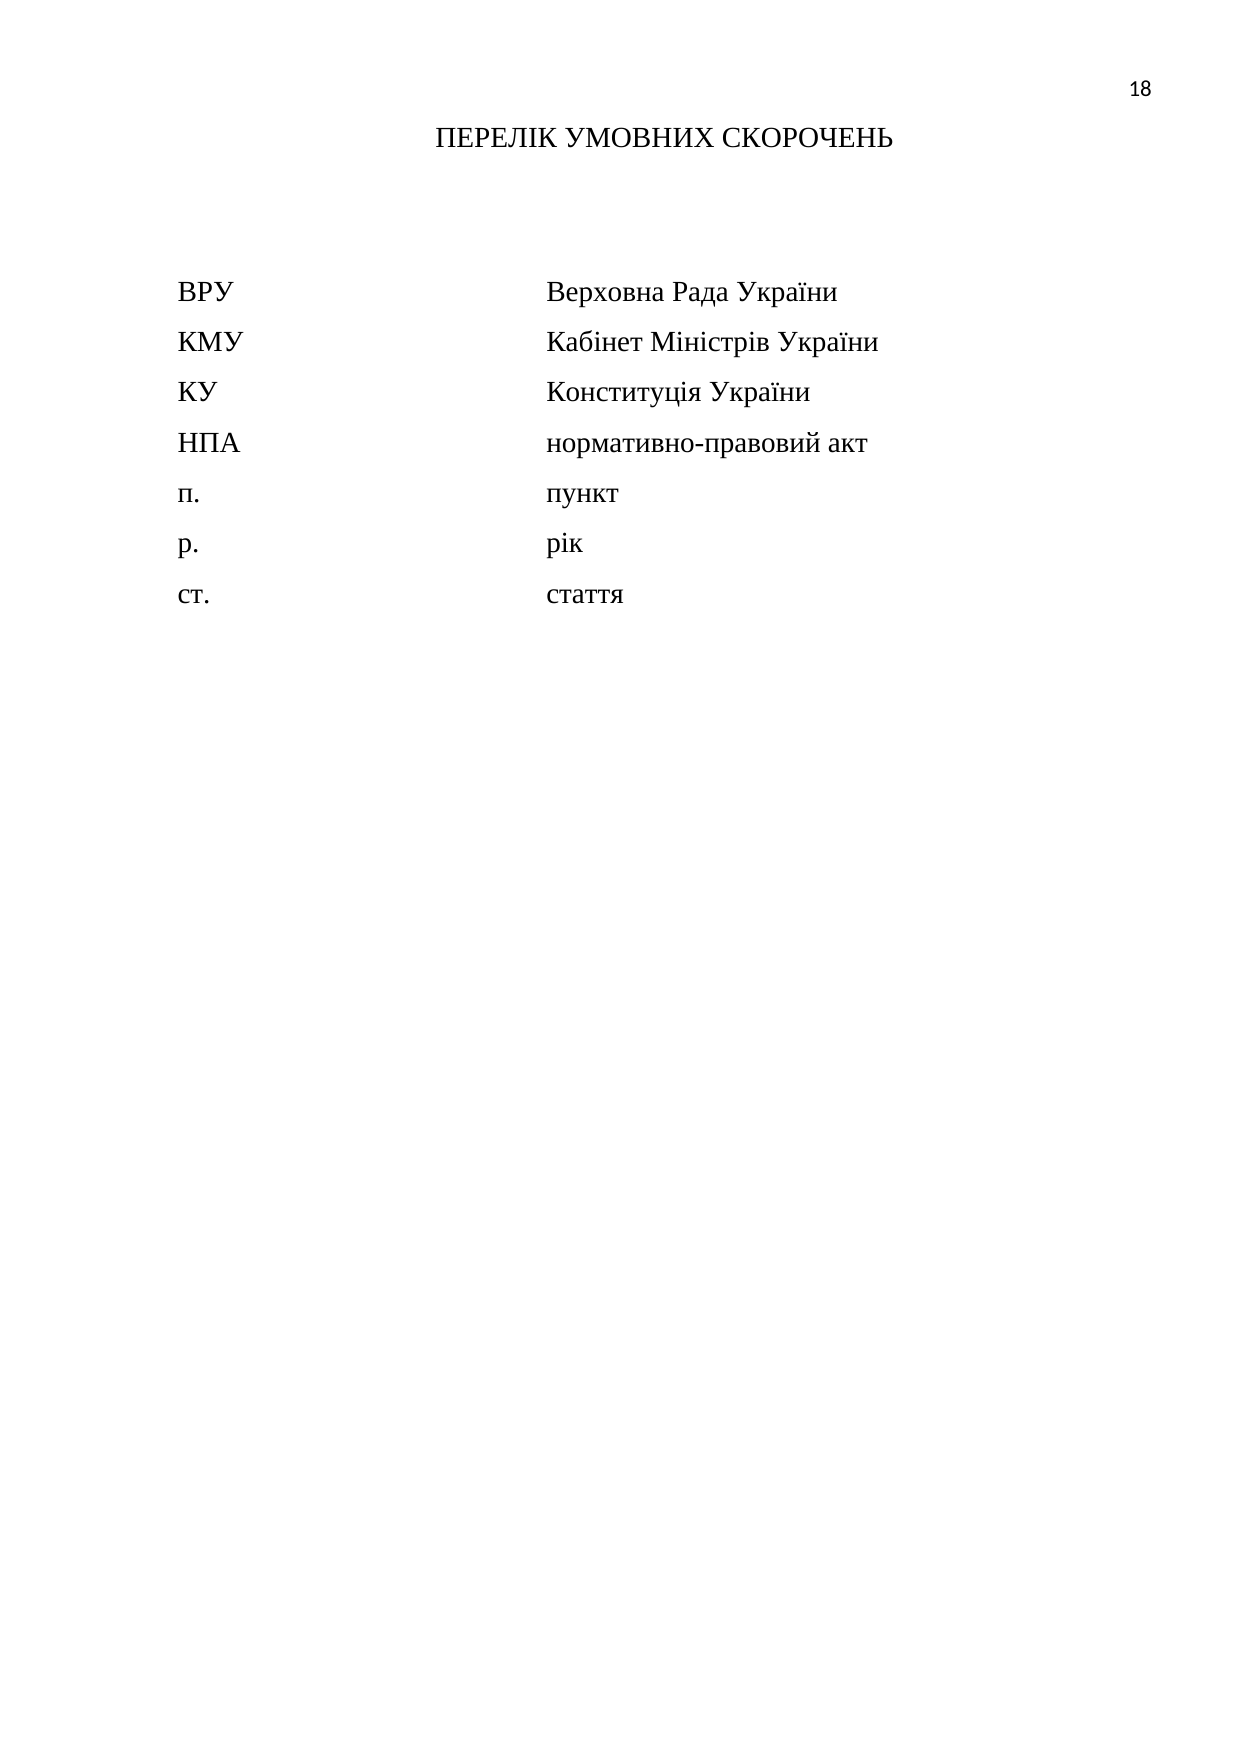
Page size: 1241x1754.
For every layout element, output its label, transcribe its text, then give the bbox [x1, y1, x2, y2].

text НПА нормативно-правовий акт [177, 425, 1152, 458]
text ВРУ Верховна Рада України [177, 274, 1152, 307]
text КУ Конституція України [177, 374, 1152, 408]
text ПЕРЕЛІК УМОВНИХ СКОРОЧЕНЬ [177, 121, 1152, 154]
text п. пункт [177, 475, 1152, 509]
text ст. стаття [177, 576, 1152, 609]
text р. рік [177, 526, 1152, 559]
text КМУ Кабінет Міністрів України [177, 324, 1152, 358]
